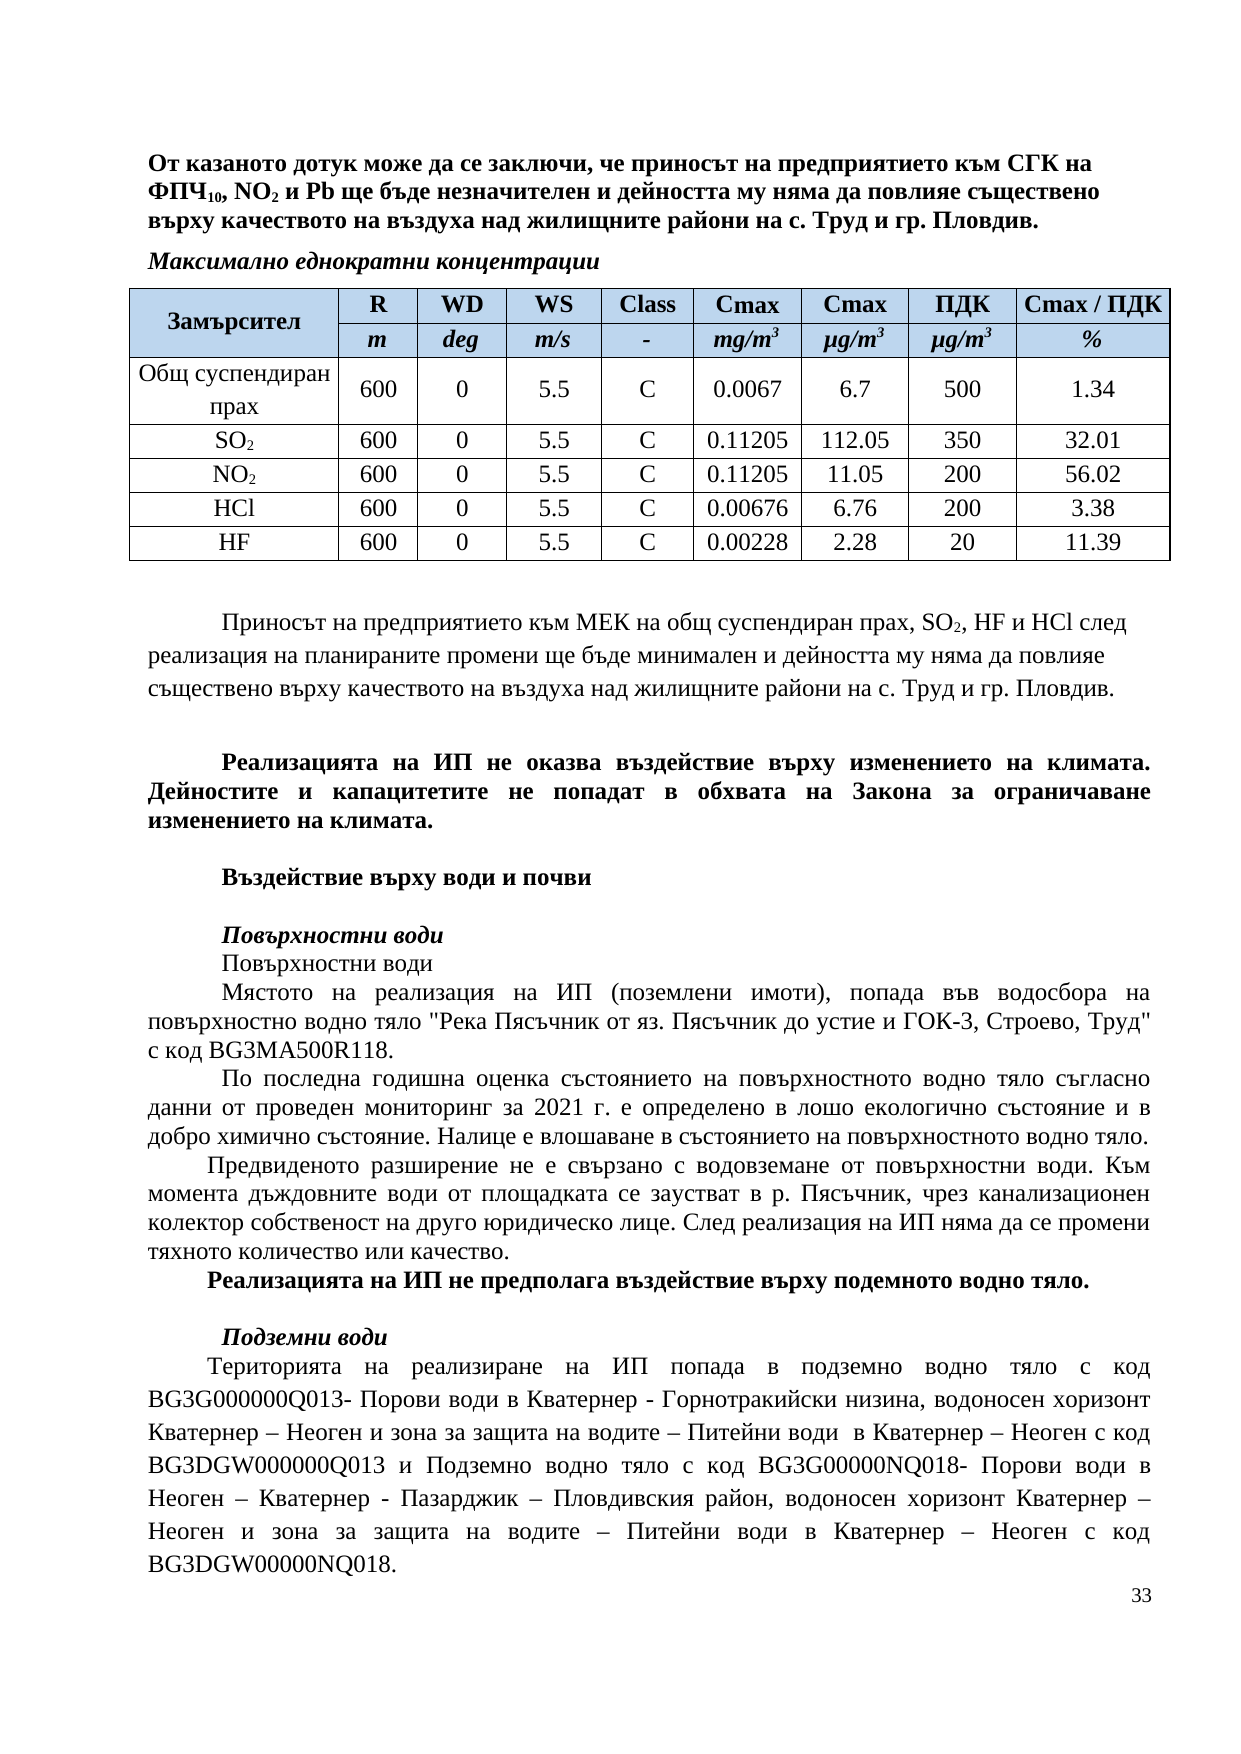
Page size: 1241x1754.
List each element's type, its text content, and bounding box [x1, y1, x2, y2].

table_cell 5.5 [507, 459, 601, 492]
table_cell 112.05 [802, 425, 908, 458]
table_cell 3.38 [1017, 493, 1169, 526]
table_header Замърсител [130, 289, 338, 357]
table_cell 5.5 [507, 425, 601, 458]
table_cell SO2 [130, 425, 338, 458]
table_cell C [602, 493, 693, 526]
table_cell 5.5 [507, 493, 601, 526]
text Приносът на предприятието към МЕК на общ суспендиран прах, SO2, HF и HCl след реализация на планираните промени ще бъде минимален и дейността му няма да повлияе съществено върху качеството на въздуха над жилищните райони на с. Труд и гр. Пловдив. [148, 607, 1151, 702]
table_cell 6.76 [802, 493, 908, 526]
table_header WS [507, 289, 601, 323]
table_header Class [602, 289, 693, 323]
table_cell 500 [909, 358, 1016, 424]
table_cell 0 [418, 459, 506, 492]
table_cell 20 [909, 527, 1016, 560]
table_cell 2.28 [802, 527, 908, 560]
table_cell NO2 [130, 459, 338, 492]
table_cell µg/m3 [802, 324, 908, 357]
table_cell 600 [339, 425, 417, 458]
table_cell 600 [339, 493, 417, 526]
table_header WD [418, 289, 506, 323]
table_cell 0 [418, 358, 506, 424]
text Мястото на реализация на ИП (поземлени имоти), попада във водосбора на повърхностно водно тяло "Река Пясъчник от яз. Пясъчник до устие и ГОК-3, Строево, Труд" с код BG3MA500R118. [148, 977, 1152, 1063]
text Повърхностни води [148, 948, 1152, 977]
text От казаното дотук може да се заключи, че приносът на предприятието към СГК на ФПЧ10, NO2 и Pb ще бъде незначителен и дейността му няма да повлияе съществено върху качеството на въздуха над жилищните райони на с. Труд и гр. Пловдив. [148, 148, 1152, 234]
text Повърхностни води [148, 920, 1152, 948]
text Въздействие върху води и почви [148, 862, 1152, 891]
table_cell 0 [418, 425, 506, 458]
table_cell 56.02 [1017, 459, 1169, 492]
table_cell µg/m3 [909, 324, 1016, 357]
table_cell 350 [909, 425, 1016, 458]
table_cell HF [130, 527, 338, 560]
table_cell 32.01 [1017, 425, 1169, 458]
table_header ПДК [909, 289, 1016, 323]
text Реализацията на ИП не оказва въздействие върху изменението на климата. Дейностите и капацитетите не попадат в обхвата на Закона за ограничаване изменението на климата. [148, 747, 1152, 833]
table_cell 0.00676 [694, 493, 801, 526]
table_cell 200 [909, 459, 1016, 492]
table_cell Общ суспендиран прах [130, 358, 338, 424]
table_cell C [602, 459, 693, 492]
table_cell HCl [130, 493, 338, 526]
table_cell 11.39 [1017, 527, 1169, 560]
table_cell C [602, 358, 693, 424]
table_cell 0 [418, 493, 506, 526]
table_cell % [1017, 324, 1169, 357]
table_header R [339, 289, 417, 323]
text Предвиденото разширение не е свързано с водовземане от повърхностни води. Към момента дъждовните води от площадката се заустват в р. Пясъчник, чрез канализационен колектор собственост на друго юридическо лице. След реализация на ИП няма да се промени тяхното количество или качество. [148, 1150, 1152, 1265]
table_cell 600 [339, 358, 417, 424]
table_cell 0.00228 [694, 527, 801, 560]
table_cell 600 [339, 459, 417, 492]
table_header Cmax [694, 289, 801, 323]
table_cell 0.11205 [694, 459, 801, 492]
table_cell 200 [909, 493, 1016, 526]
table_cell 6.7 [802, 358, 908, 424]
text Подземни води [148, 1322, 1152, 1351]
text По последна годишна оценка състоянието на повърхностното водно тяло съгласно данни от проведен мониторинг за 2021 г. е определено в лошо екологично състояние и в добро химично състояние. Налице е влошаване в състоянието на повърхностното водно тяло. [148, 1063, 1152, 1150]
text Максимално еднократни концентрации [148, 246, 1152, 275]
table_cell C [602, 527, 693, 560]
text Реализацията на ИП не предполага въздействие върху подемното водно тяло. [148, 1265, 1152, 1293]
table_cell 1.34 [1017, 358, 1169, 424]
table_cell m [339, 324, 417, 357]
table_cell 0.11205 [694, 425, 801, 458]
table_cell C [602, 425, 693, 458]
table_header Cmax [802, 289, 908, 323]
table_cell 5.5 [507, 358, 601, 424]
table_cell - [602, 324, 693, 357]
text Територията на реализиране на ИП попада в подземно водно тяло с код BG3G000000Q013- Порови води в Кватернер - Горнотракийски низина, водоносен хоризонт Кватернер – Неоген и зона за защита на водите – Питейни води в Кватернер – Неоген с код BG3DGW000000Q013 и Подземно водно тяло с код BG3G00000NQ018- Порови води в Неоген – Кватернер - Пазарджик – Пловдивския район, водоносен хоризонт Кватернер – Неоген и зона за защита на водите – Питейни води в Кватернер – Неоген с код BG3DGW00000NQ018. [148, 1351, 1152, 1578]
table_cell 0.0067 [694, 358, 801, 424]
table_header Cmax / ПДК [1017, 289, 1169, 323]
table_cell 600 [339, 527, 417, 560]
table_cell m/s [507, 324, 601, 357]
table_cell 0 [418, 527, 506, 560]
table_cell 11.05 [802, 459, 908, 492]
table_cell 5.5 [507, 527, 601, 560]
table_cell mg/m3 [694, 324, 801, 357]
table_cell deg [418, 324, 506, 357]
